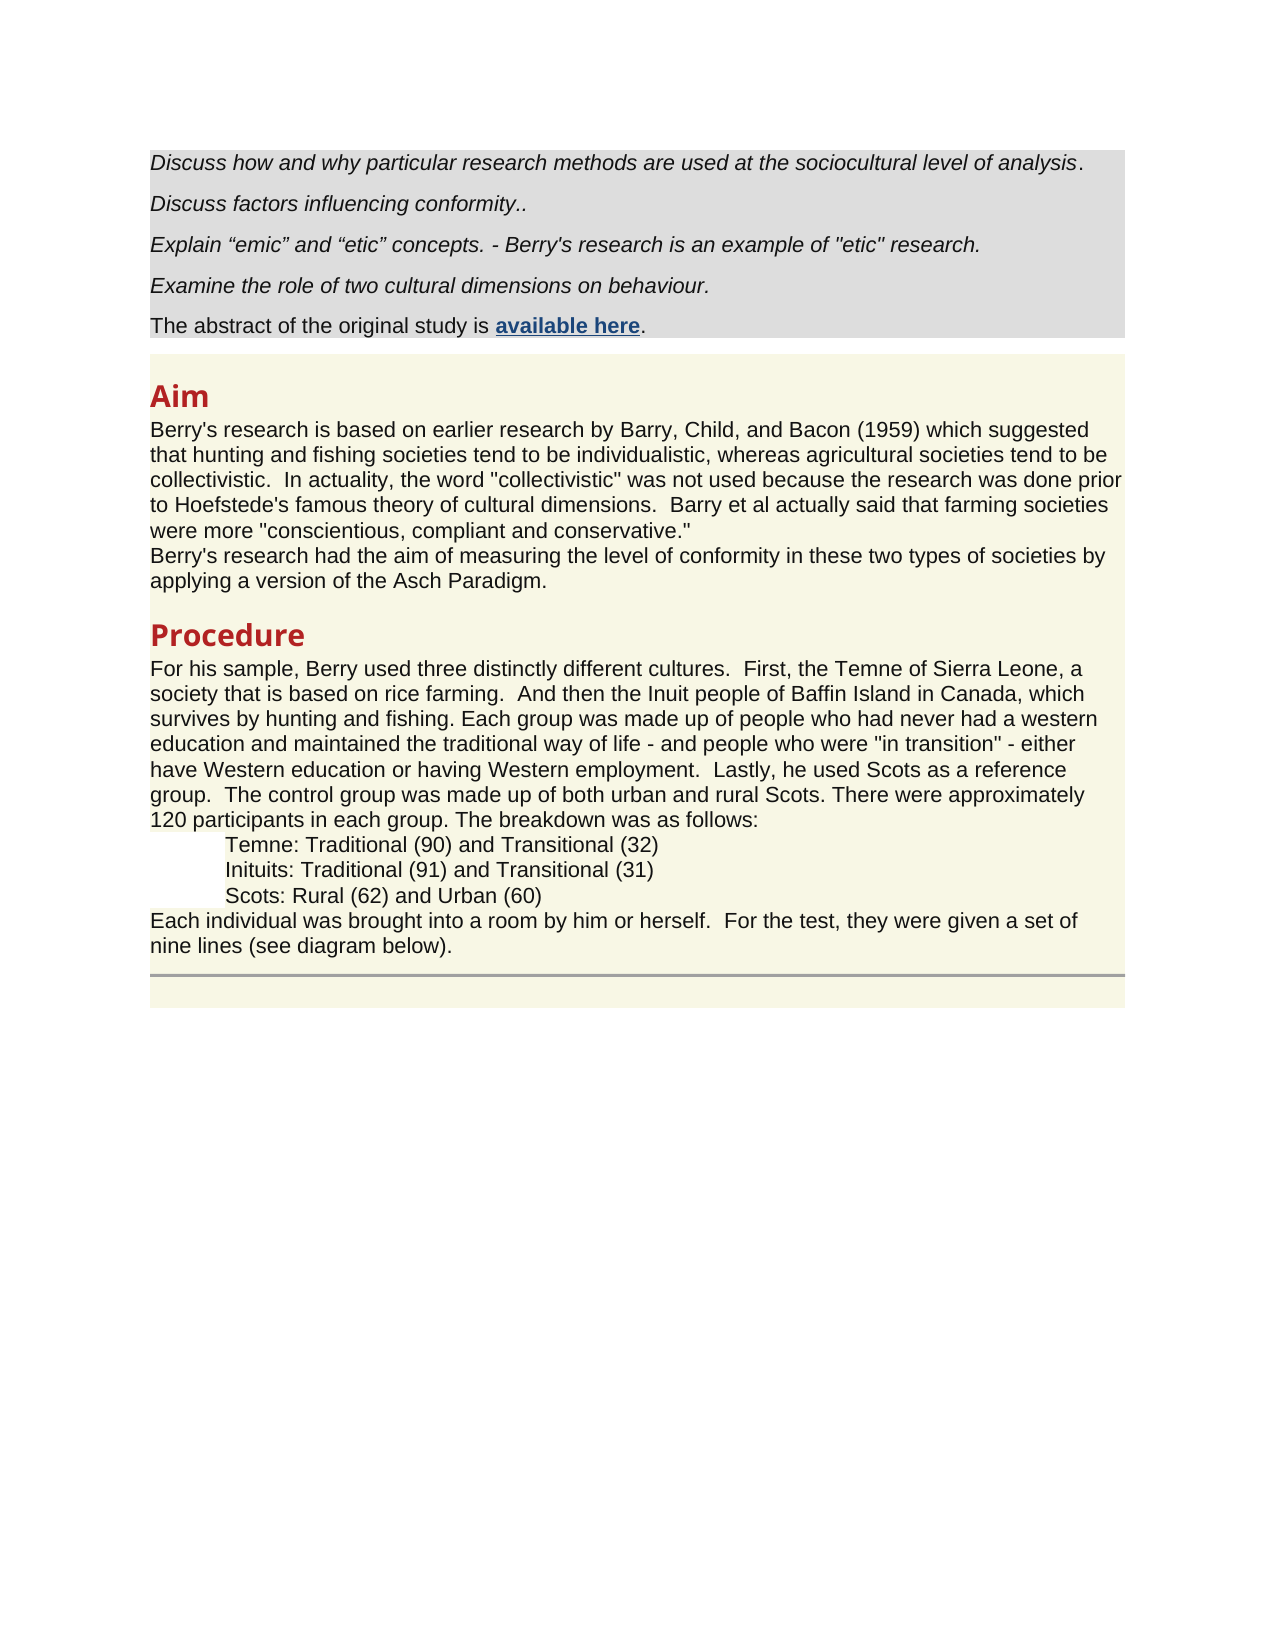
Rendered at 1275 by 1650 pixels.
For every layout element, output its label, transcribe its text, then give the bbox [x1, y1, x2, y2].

text Temne: Traditional (90) and Transitional (32) [225, 832, 1125, 857]
text Discuss how and why particular research methods are used at the sociocultural level of analysis. [150, 150, 1125, 175]
text Inituits: Traditional (91) and Transitional (31) [225, 857, 1125, 882]
text Berry's research is based on earlier research by Barry, Child, and Bacon (1959) which suggested that hunting and fishing societies tend to be individualistic, whereas agricultural societies tend to be collectivistic. In actuality, the word "collectivistic" was not used because the research was done prior to Hoefstede's famous theory of cultural dimensions. Barry et al actually said that farming societies were more "conscientious, compliant and conservative." [150, 417, 1125, 543]
text Aim [150, 354, 1125, 417]
text Procedure [150, 593, 1125, 656]
text Berry's research had the aim of measuring the level of conformity in these two types of societies by applying a version of the Asch Paradigm. [150, 543, 1125, 593]
text The abstract of the original study is available here. [150, 313, 1125, 338]
text For his sample, Berry used three distinctly different cultures. First, the Temne of Sierra Leone, a society that is based on rice farming. And then the Inuit people of Baffin Island in Canada, which survives by hunting and fishing. Each group was made up of people who had never had a western education and maintained the traditional way of life - and people who were "in transition" - either have Western education or having Western employment. Lastly, he used Scots as a reference group. The control group was made up of both urban and rural Scots. There were approximately 120 participants in each group. The breakdown was as follows: [150, 656, 1125, 832]
text Explain “emic” and “etic” concepts. - Berry's research is an example of "etic" research. [150, 232, 1125, 257]
text Examine the role of two cultural dimensions on behaviour. [150, 272, 1125, 298]
text Discuss factors influencing conformity.. [150, 191, 1125, 216]
text Scots: Rural (62) and Urban (60) [225, 882, 1125, 908]
text Each individual was brought into a room by him or herself. For the test, they were given a set of nine lines (see diagram below). [150, 908, 1125, 958]
